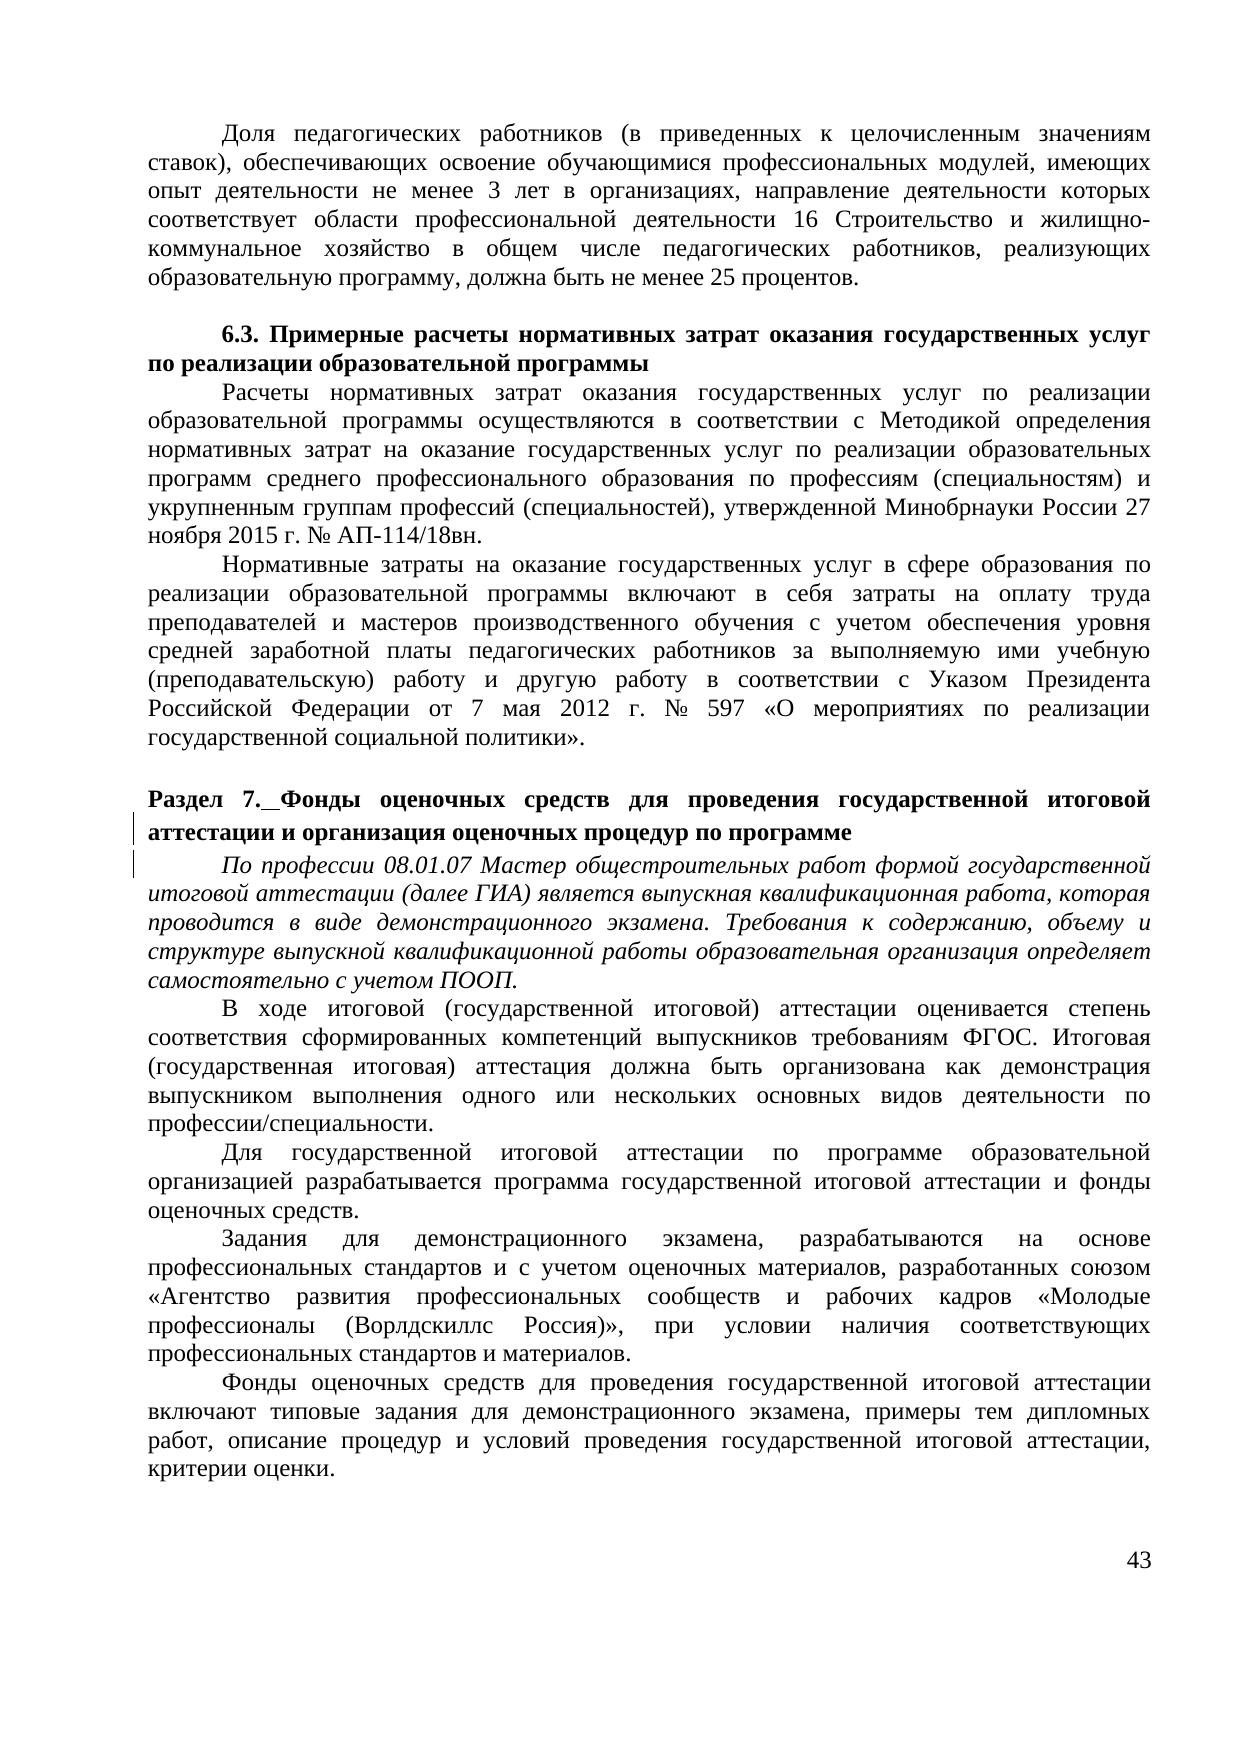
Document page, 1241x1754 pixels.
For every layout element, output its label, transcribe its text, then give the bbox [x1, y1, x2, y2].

text В ходе итоговой (государственной итоговой) аттестации оценивается степень соответствия сформированных компетенций выпускников требованиям ФГОС. Итоговая (государственная итоговая) аттестация должна быть организована как демонстрация выпускником выполнения одного или нескольких основных видов деятельности по профессии/специальности. [148, 993, 1152, 1137]
text Фонды оценочных средств для проведения государственной итоговой аттестации включают типовые задания для демонстрационного экзамена, примеры тем дипломных работ, описание процедур и условий проведения государственной итоговой аттестации, критерии оценки. [148, 1367, 1152, 1482]
text По профессии 08.01.07 Мастер общестроительных работ формой государственной итоговой аттестации (далее ГИА) является выпускная квалификационная работа, которая проводится в виде демонстрационного экзамена. Требования к содержанию, объему и структуре выпускной квалификационной работы образовательная организация определяет самостоятельно с учетом ПООП. [148, 850, 1152, 993]
text 6.3. Примерные расчеты нормативных затрат оказания государственных услуг по реализации образовательной программы [148, 319, 1152, 377]
text Для государственной итоговой аттестации по программе образовательной организацией разрабатывается программа государственной итоговой аттестации и фонды оценочных средств. [148, 1137, 1152, 1223]
text Нормативные затраты на оказание государственных услуг в сфере образования по реализации образовательной программы включают в себя затраты на оплату труда преподавателей и мастеров производственного обучения с учетом обеспечения уровня средней заработной платы педагогических работников за выполняемую ими учебную (преподавательскую) работу и другую работу в соответствии с Указом Президента Российской Федерации от 7 мая 2012 г. № 597 «О мероприятиях по реализации государственной социальной политики». [148, 549, 1152, 751]
text Расчеты нормативных затрат оказания государственных услуг по реализации образовательной программы осуществляются в соответствии с Методикой определения нормативных затрат на оказание государственных услуг по реализации образовательных программ среднего профессионального образования по профессиям (специальностям) и укрупненным группам профессий (специальностей), утвержденной Минобрнауки России 27 ноября 2015 г. № АП-114/18вн. [148, 377, 1152, 549]
text Раздел 7. Фонды оценочных средств для проведения государственной итоговой аттестации и организация оценочных процедур по программе [148, 784, 1152, 845]
text Доля педагогических работников (в приведенных к целочисленным значениям ставок), обеспечивающих освоение обучающимися профессиональных модулей, имеющих опыт деятельности не менее 3 лет в организациях, направление деятельности которых соответствует области профессиональной деятельности 16 Строительство и жилищно-коммунальное хозяйство в общем числе педагогических работников, реализующих образовательную программу, должна быть не менее 25 процентов. [148, 118, 1152, 291]
text Задания для демонстрационного экзамена, разрабатываются на основе профессиональных стандартов и с учетом оценочных материалов, разработанных союзом «Агентство развития профессиональных сообществ и рабочих кадров «Молодые профессионалы (Ворлдскиллс Россия)», при условии наличия соответствующих профессиональных стандартов и материалов. [148, 1223, 1152, 1367]
